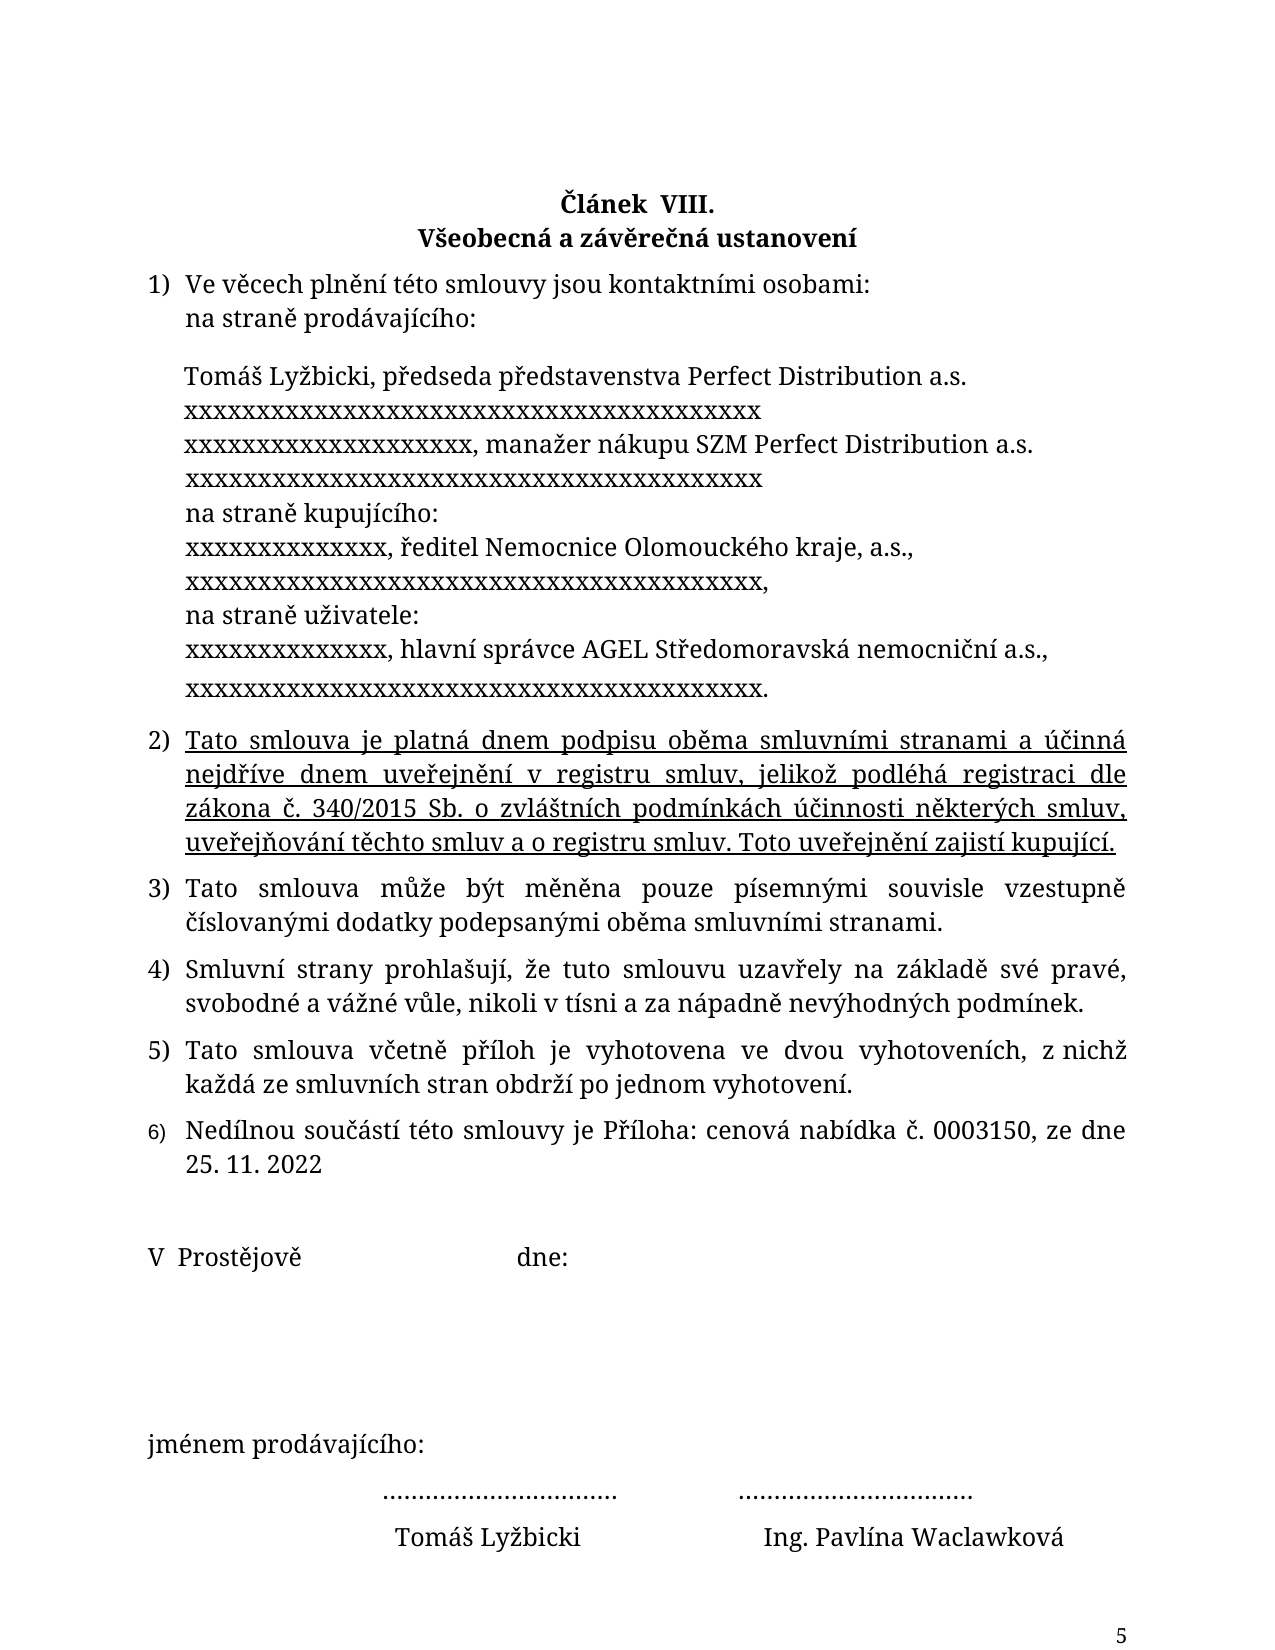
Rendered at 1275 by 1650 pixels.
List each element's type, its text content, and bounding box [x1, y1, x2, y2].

text Tomáš Lyžbicki Ing. Pavlína Waclawková [148, 1519, 1127, 1553]
text Článek VIII. [148, 186, 1127, 220]
text jménem prodávajícího: [148, 1426, 1127, 1460]
text …………………………… …………………………… [148, 1473, 1127, 1507]
list Tato smlouva včetně příloh je vyhotovena ve dvou vyhotoveních, z nichž každá ze smluvních stran obdrží po jednom vyhotovení. [148, 1032, 1127, 1100]
text xxxxxxxxxxxxxxxxxxxxxxxxxxxxxxxxxxxxxxxx [148, 461, 1127, 495]
text xxxxxxxxxxxxxx, hlavní správce AGEL Středomoravská nemocniční a.s., [148, 631, 1127, 666]
list Smluvní strany prohlašují, že tuto smlouvu uzavřely na základě své pravé, svobodné a vážné vůle, nikoli v tísni a za nápadně nevýhodných podmínek. [148, 952, 1127, 1020]
text xxxxxxxxxxxxxxxxxxxxxxxxxxxxxxxxxxxxxxxx, [148, 563, 1127, 597]
text na straně kupujícího: [148, 495, 1127, 529]
list Ve věcech plnění této smlouvy jsou kontaktními osobami: [148, 267, 1127, 301]
text xxxxxxxxxxxxxx, ředitel Nemocnice Olomouckého kraje, a.s., [148, 529, 1127, 563]
list Tato smlouva je platná dnem podpisu oběma smluvními stranami a účinná nejdříve dnem uveřejnění v registru smluv, jelikož podléhá registraci dle zákona č. 340/2015 Sb. o zvláštních podmínkách účinnosti některých smluv, uveřejňování těchto smluv a o registru smluv. Toto uveřejnění zajistí kupující. [148, 722, 1127, 858]
text xxxxxxxxxxxxxxxxxxxx, manažer nákupu SZM Perfect Distribution a.s. [148, 427, 1127, 461]
list Nedílnou součástí této smlouvy je Příloha: cenová nabídka č. 0003150, ze dne 25. 11. 2022 [148, 1113, 1127, 1181]
text na straně prodávajícího: [185, 301, 1127, 335]
list Tato smlouva může být měněna pouze písemnými souvisle vzestupně číslovanými dodatky podepsanými oběma smluvními stranami. [148, 871, 1127, 939]
text xxxxxxxxxxxxxxxxxxxxxxxxxxxxxxxxxxxxxxxx [148, 393, 1127, 427]
text xxxxxxxxxxxxxxxxxxxxxxxxxxxxxxxxxxxxxxxx. [148, 671, 1127, 705]
text na straně uživatele: [185, 597, 1127, 631]
text Všeobecná a závěrečná ustanovení [148, 220, 1127, 254]
text V Prostějově dne: [148, 1240, 1127, 1274]
text Tomáš Lyžbicki, předseda představenstva Perfect Distribution a.s. [148, 359, 1127, 393]
